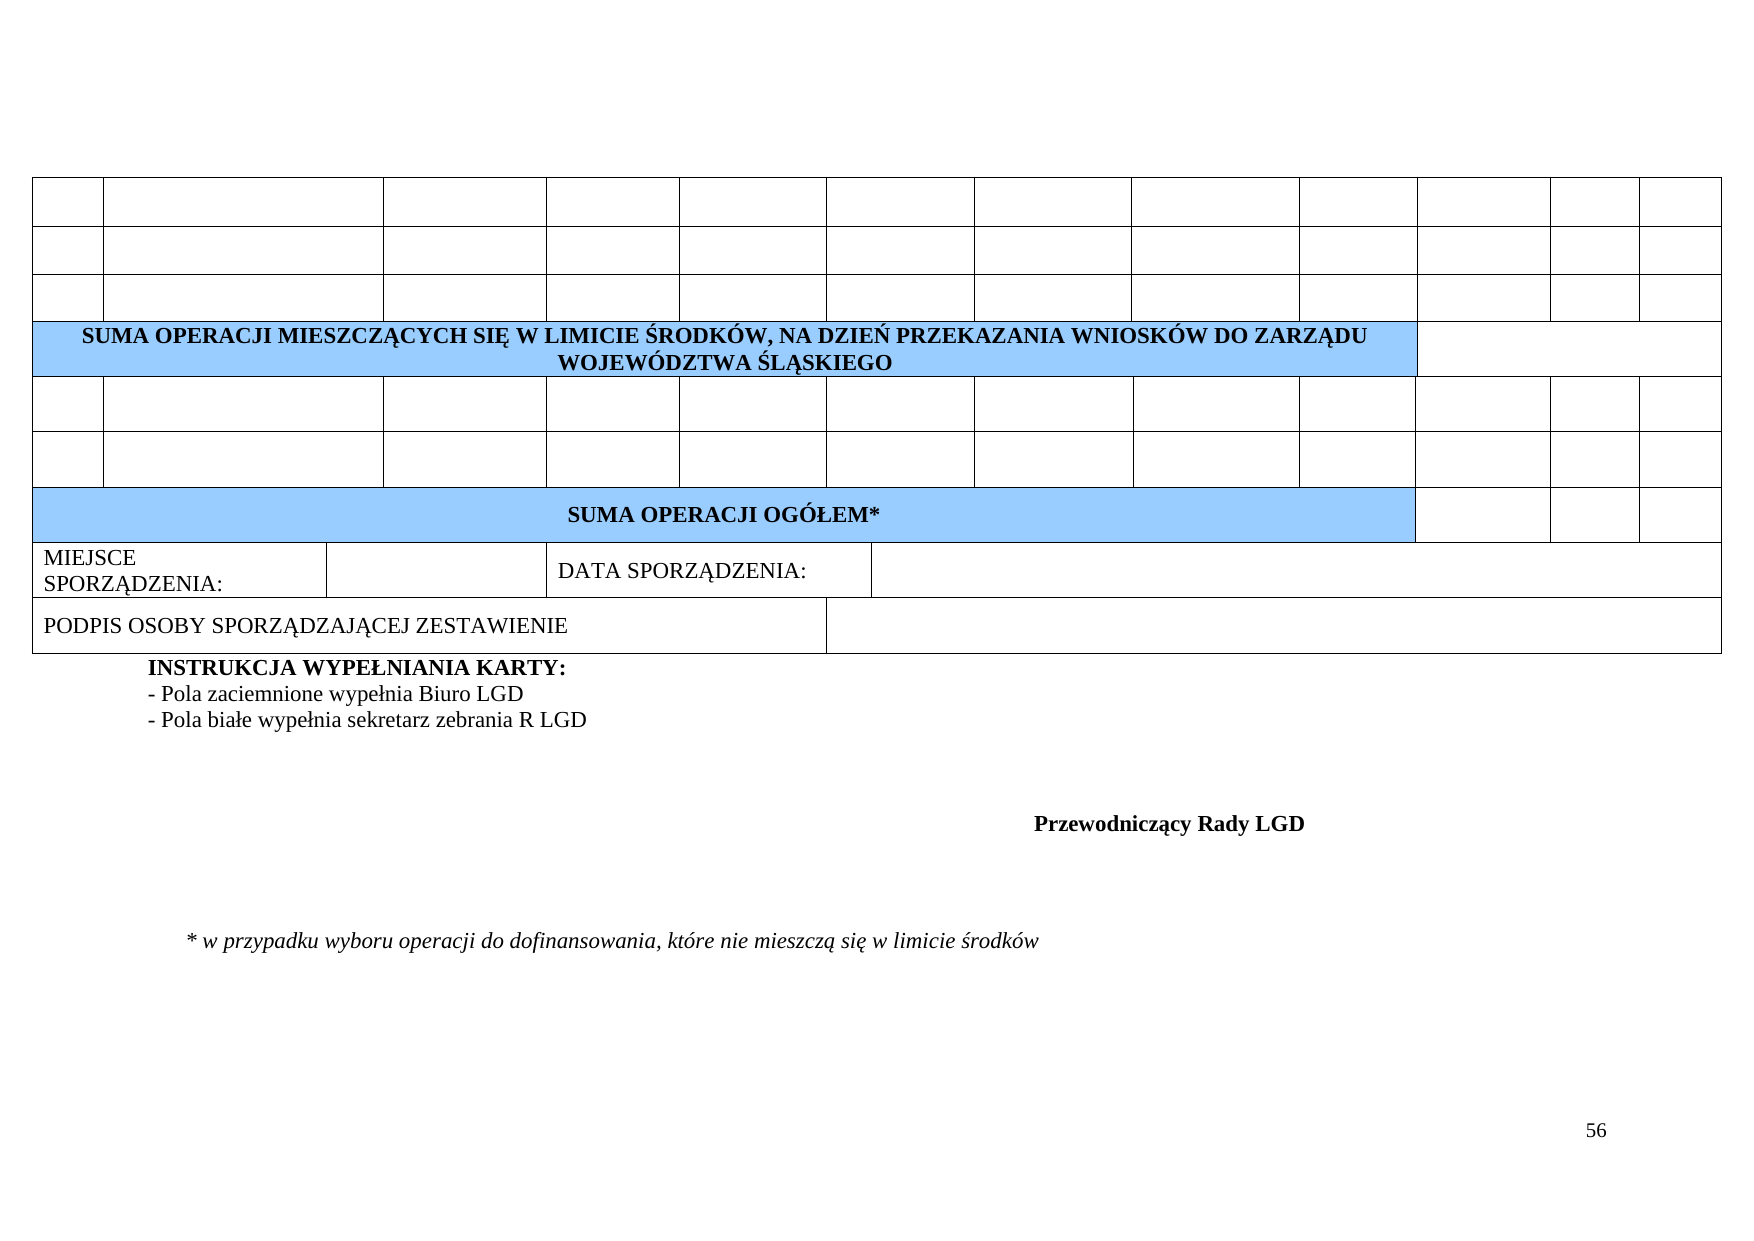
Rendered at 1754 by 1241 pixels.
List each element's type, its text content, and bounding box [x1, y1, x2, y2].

table_cell [975, 227, 1131, 274]
table_cell [384, 432, 546, 487]
table_cell [1300, 275, 1417, 321]
table_cell [384, 178, 546, 226]
table_cell [1640, 275, 1721, 321]
table_cell [1640, 227, 1721, 274]
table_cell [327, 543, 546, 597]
table_cell [1134, 377, 1299, 431]
table_cell [1418, 275, 1550, 321]
table_cell [384, 227, 546, 274]
table_cell [1551, 227, 1639, 274]
table_cell [827, 432, 974, 487]
table_cell [104, 227, 383, 274]
text INSTRUKCJA WYPEŁNIANIA KARTY: [148, 654, 1606, 680]
table_cell [1640, 178, 1721, 226]
table_cell [1640, 377, 1721, 431]
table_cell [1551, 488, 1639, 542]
table_cell SUMA OPERACJI OGÓŁEM* [33, 488, 1415, 542]
table_cell [1132, 178, 1299, 226]
table_cell [33, 377, 103, 431]
table_cell [33, 178, 103, 226]
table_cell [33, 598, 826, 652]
table_cell [384, 275, 546, 321]
table_cell [384, 377, 546, 431]
table_cell [680, 227, 826, 274]
table_cell [1551, 178, 1639, 226]
table_cell [680, 432, 826, 487]
table_cell [1640, 432, 1721, 487]
table_cell [975, 432, 1133, 487]
table_cell [104, 432, 383, 487]
table_cell SUMA OPERACJI MIESZCZĄCYCH SIĘ W LIMICIE ŚRODKÓW, NA DZIEŃ PRZEKAZANIA WNIOSKÓW DO ZARZĄDU WOJEWÓDZTWA ŚLĄSKIEGO [33, 322, 1417, 376]
table_cell [827, 178, 974, 226]
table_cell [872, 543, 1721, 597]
table_cell [33, 227, 103, 274]
table_cell [547, 377, 679, 431]
table_cell [1132, 275, 1299, 321]
table_cell [1551, 275, 1639, 321]
table_cell [975, 275, 1131, 321]
table_cell [1416, 377, 1550, 431]
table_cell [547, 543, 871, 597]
table_cell [1300, 377, 1415, 431]
table_cell [1418, 322, 1721, 376]
table_cell [104, 275, 383, 321]
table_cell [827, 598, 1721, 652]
table_cell [1551, 432, 1639, 487]
table_cell [547, 275, 679, 321]
table_cell [1134, 432, 1299, 487]
table_cell [680, 377, 826, 431]
table_cell [680, 275, 826, 321]
table_cell [547, 432, 679, 487]
table_cell [975, 377, 1133, 431]
table_cell [1416, 432, 1550, 487]
table_cell [827, 227, 974, 274]
table_cell [1300, 227, 1417, 274]
table_cell [1300, 178, 1417, 226]
text - Pola białe wypełnia sekretarz zebrania R LGD [148, 706, 1606, 733]
text Przewodniczący Rady LGD [960, 810, 1606, 837]
text - Pola zaciemnione wypełnia Biuro LGD [148, 680, 1606, 706]
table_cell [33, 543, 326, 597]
table_cell [104, 178, 383, 226]
table_cell [680, 178, 826, 226]
table_cell [827, 377, 974, 431]
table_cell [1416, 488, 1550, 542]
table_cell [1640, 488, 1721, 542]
table_cell [33, 432, 103, 487]
table_cell [1551, 377, 1639, 431]
table_cell [975, 178, 1131, 226]
table_cell [1418, 178, 1550, 226]
table_cell [547, 227, 679, 274]
table_cell [104, 377, 383, 431]
table_cell [1132, 227, 1299, 274]
table_cell [547, 178, 679, 226]
table_cell [827, 275, 974, 321]
text * w przypadku wyboru operacji do dofinansowania, które nie mieszczą się w limicie środków [185, 927, 1606, 953]
table_cell [33, 275, 103, 321]
table_cell [1300, 432, 1415, 487]
table_cell [1418, 227, 1550, 274]
